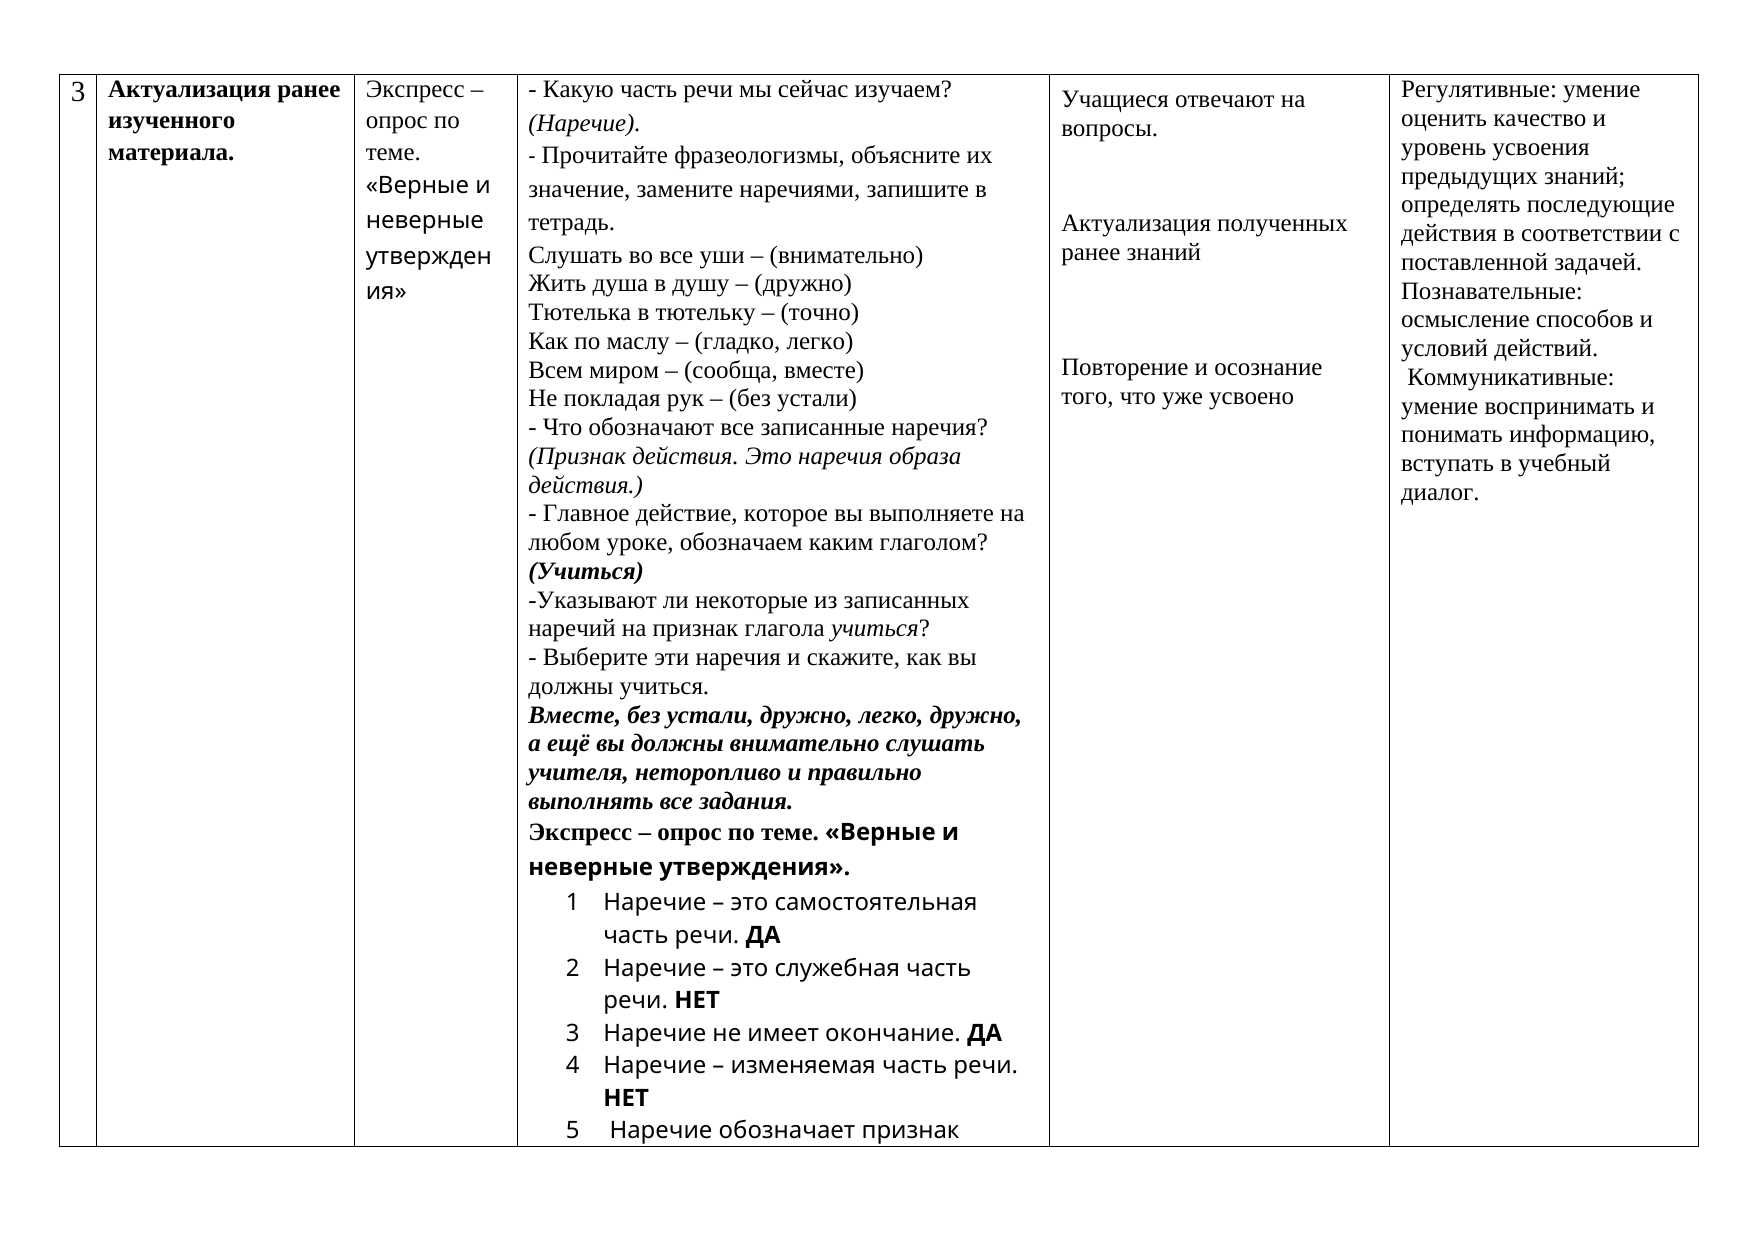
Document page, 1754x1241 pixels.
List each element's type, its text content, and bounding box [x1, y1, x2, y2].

table_cell 3 [60, 75, 96, 1146]
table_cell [518, 75, 1049, 1146]
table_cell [355, 75, 517, 1146]
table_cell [1390, 75, 1698, 1146]
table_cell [97, 75, 354, 1146]
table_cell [1050, 75, 1389, 1146]
